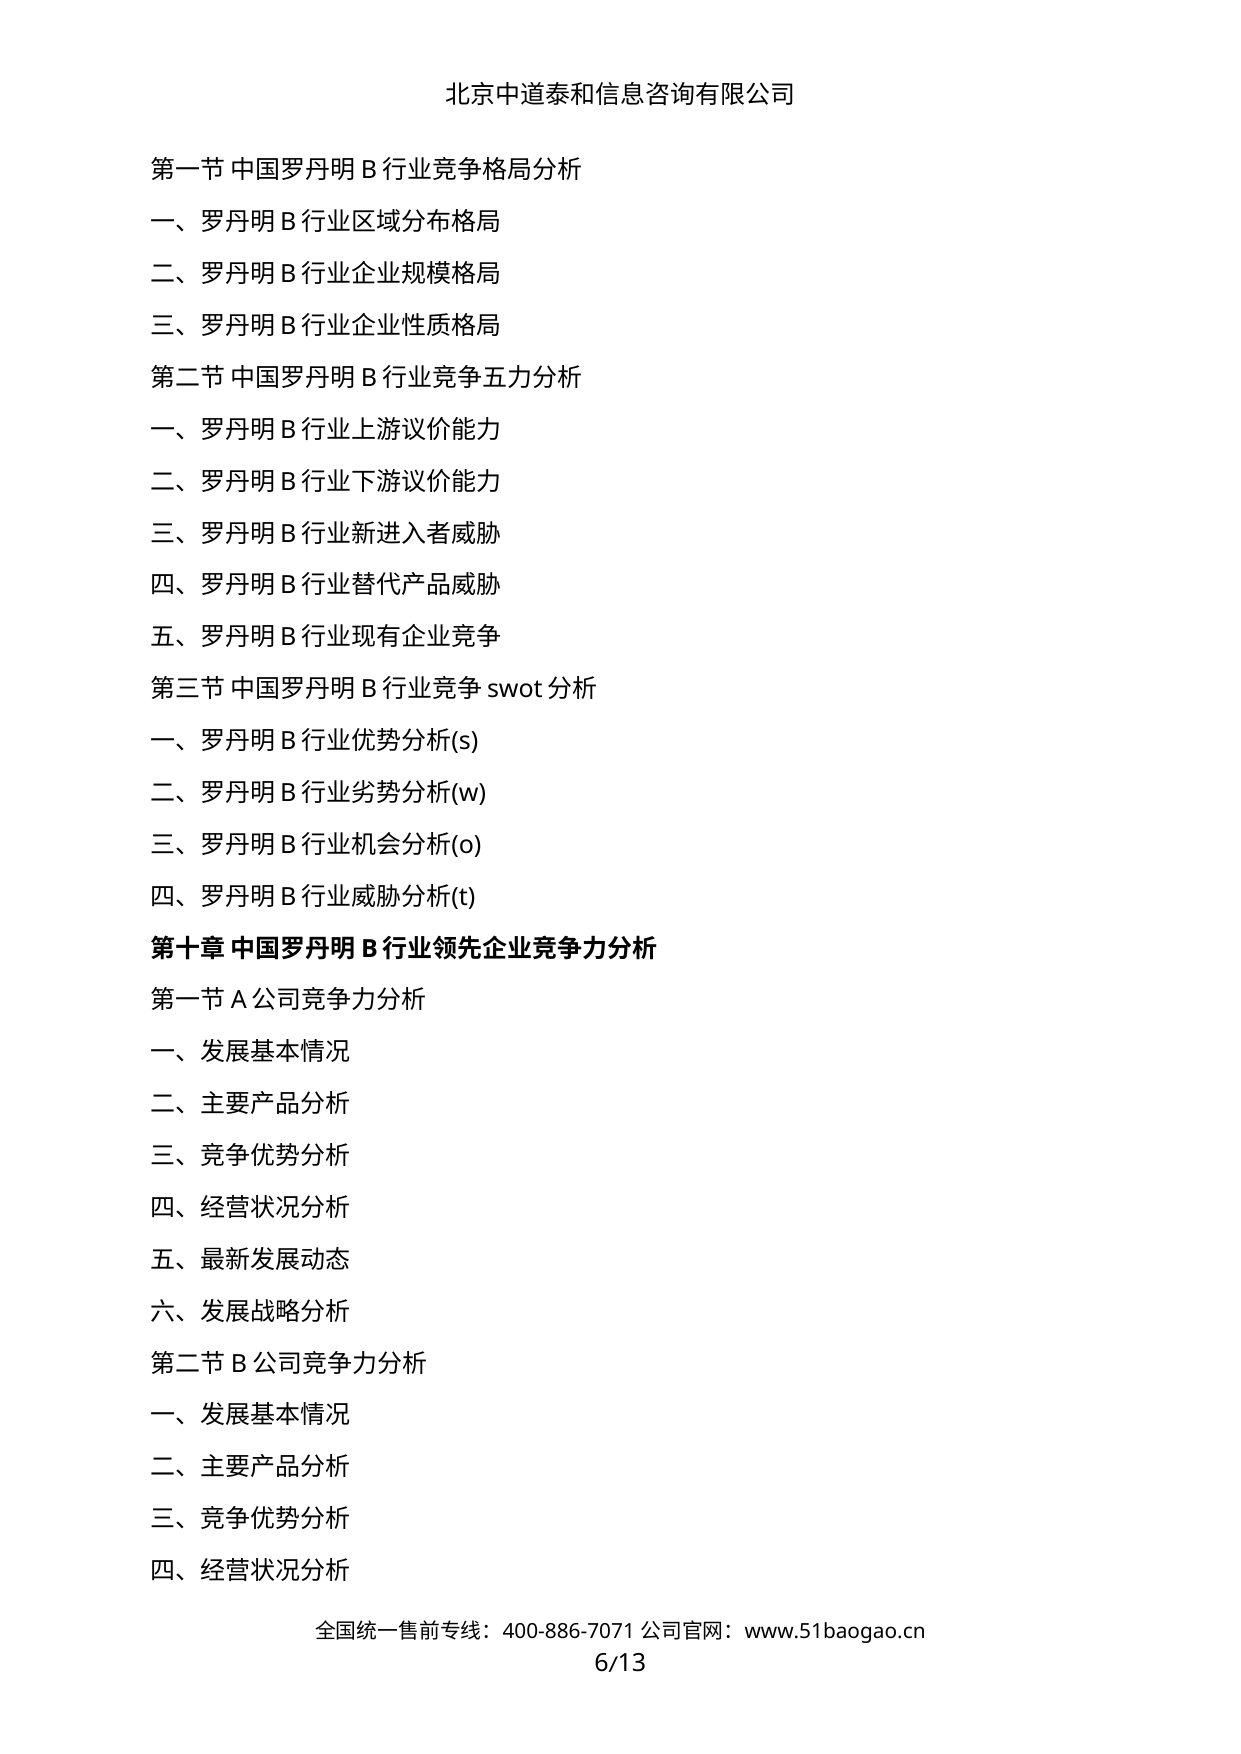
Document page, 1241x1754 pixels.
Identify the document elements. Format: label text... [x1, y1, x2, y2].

text 二、罗丹明B行业下游议价能力 [150, 461, 1090, 497]
text 四、经营状况分析 [150, 1187, 1090, 1224]
text 二、罗丹明B行业企业规模格局 [150, 254, 1090, 290]
text 六、发展战略分析 [150, 1291, 1090, 1327]
text 一、发展基本情况 [150, 1032, 1090, 1068]
text 二、主要产品分析 [150, 1447, 1090, 1483]
text 一、罗丹明B行业区域分布格局 [150, 202, 1090, 238]
text 第三节 中国罗丹明B行业竞争swot分析 [150, 669, 1090, 705]
text 五、罗丹明B行业现有企业竞争 [150, 617, 1090, 653]
text 二、罗丹明B行业劣势分析(w) [150, 772, 1090, 809]
text 三、竞争优势分析 [150, 1136, 1090, 1172]
text 第一节 A公司竞争力分析 [150, 980, 1090, 1016]
text 第二节 中国罗丹明B行业竞争五力分析 [150, 357, 1090, 394]
text 一、罗丹明B行业上游议价能力 [150, 409, 1090, 446]
text 第二节 B公司竞争力分析 [150, 1343, 1090, 1379]
text 三、罗丹明B行业企业性质格局 [150, 306, 1090, 342]
text 二、主要产品分析 [150, 1084, 1090, 1120]
text 五、最新发展动态 [150, 1239, 1090, 1276]
text 四、罗丹明B行业威胁分析(t) [150, 876, 1090, 912]
text 第一节 中国罗丹明B行业竞争格局分析 [150, 150, 1090, 186]
text 第十章 中国罗丹明B行业领先企业竞争力分析 [150, 928, 1090, 964]
text 三、罗丹明B行业机会分析(o) [150, 824, 1090, 861]
text 三、竞争优势分析 [150, 1499, 1090, 1535]
text 四、经营状况分析 [150, 1551, 1090, 1587]
text 三、罗丹明B行业新进入者威胁 [150, 513, 1090, 549]
text 一、罗丹明B行业优势分析(s) [150, 721, 1090, 757]
text 一、发展基本情况 [150, 1395, 1090, 1431]
text 四、罗丹明B行业替代产品威胁 [150, 565, 1090, 601]
